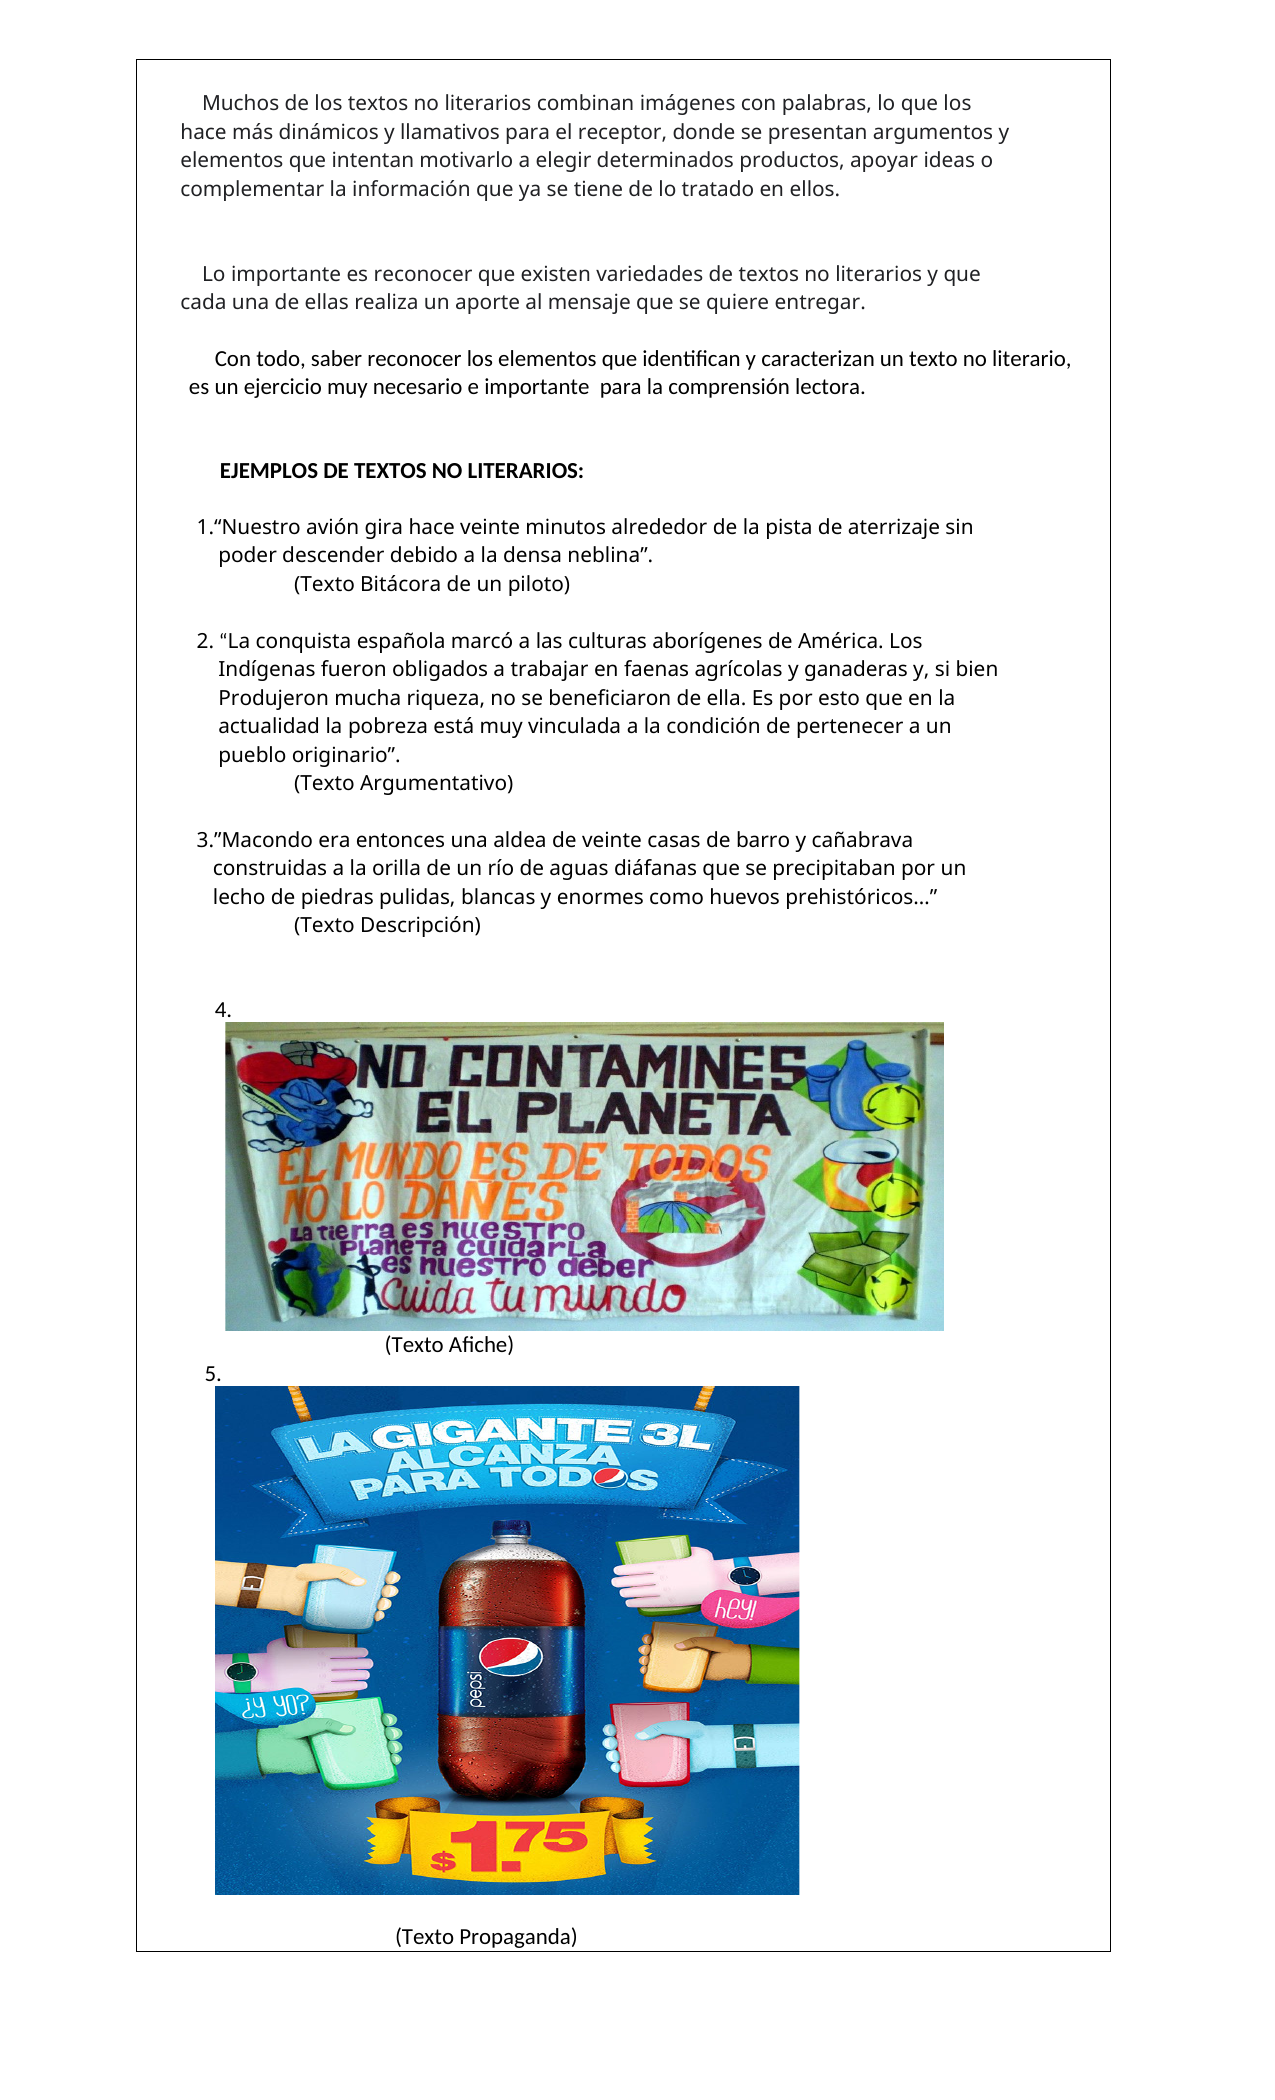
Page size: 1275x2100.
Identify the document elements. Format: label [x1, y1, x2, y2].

table_header [137, 60, 1110, 1951]
picture [215, 1386, 800, 1895]
picture [225, 1022, 944, 1331]
